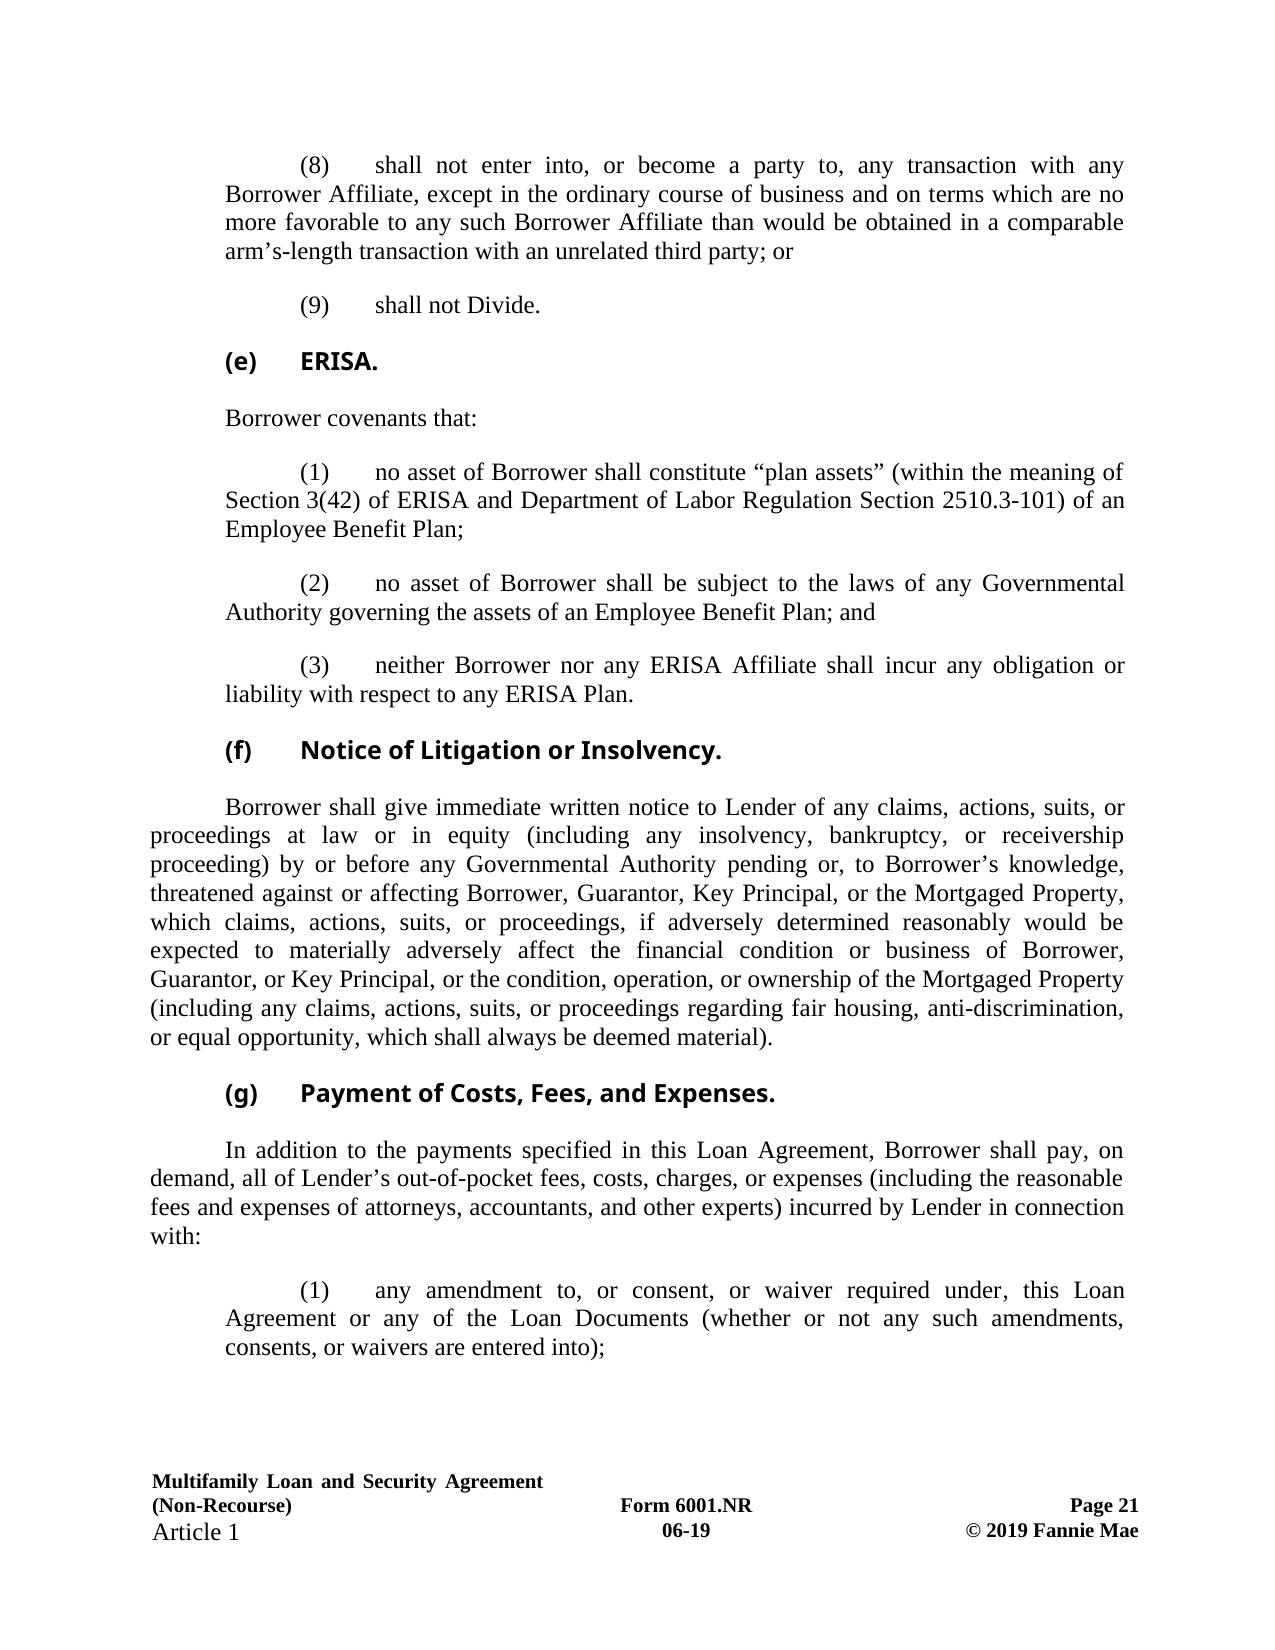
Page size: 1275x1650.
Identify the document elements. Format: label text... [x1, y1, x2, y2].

subtitle no asset of Borrower shall be subject to the laws of any Governmental Authority governing the assets of an Employee Benefit Plan; and [225, 568, 1125, 625]
subtitle any amendment to, or consent, or waiver required under, this Loan Agreement or any of the Loan Documents (whether or not any such amendments, consents, or waivers are entered into); [225, 1275, 1125, 1361]
subtitle no asset of Borrower shall constitute “plan assets” (within the meaning of Section 3(42) of ERISA and Department of Labor Regulation Section 2510.3-101) of an Employee Benefit Plan; [225, 457, 1125, 543]
subtitle Payment of Costs, Fees, and Expenses. [150, 1076, 1125, 1110]
subtitle shall not enter into, or become a party to, any transaction with any Borrower Affiliate, except in the ordinary course of business and on terms which are no more favorable to any such Borrower Affiliate than would be obtained in a comparable arm’s-length transaction with an unrelated third party; or [225, 150, 1125, 265]
subtitle ERISA. [150, 344, 1125, 378]
subtitle Borrower covenants that: [150, 403, 1125, 432]
subtitle Notice of Litigation or Insolvency. [150, 733, 1125, 767]
text In addition to the payments specified in this Loan Agreement, Borrower shall pay, on demand, all of Lender’s out-of-pocket fees, costs, charges, or expenses (including the reasonable fees and expenses of attorneys, accountants, and other experts) incurred by Lender in connection with: [150, 1135, 1125, 1250]
text Borrower shall give immediate written notice to Lender of any claims, actions, suits, or proceedings at law or in equity (including any insolvency, bankruptcy, or receivership proceeding) by or before any Governmental Authority pending or, to Borrower’s knowledge, threatened against or affecting Borrower, Guarantor, Key Principal, or the Mortgaged Property, which claims, actions, suits, or proceedings, if adversely determined reasonably would be expected to materially adversely affect the financial condition or business of Borrower, Guarantor, or Key Principal, or the condition, operation, or ownership of the Mortgaged Property (including any claims, actions, suits, or proceedings regarding fair housing, anti-discrimination, or equal opportunity, which shall always be deemed material). [150, 792, 1125, 1051]
subtitle shall not Divide. [225, 290, 1125, 319]
subtitle neither Borrower nor any ERISA Affiliate shall incur any obligation or liability with respect to any ERISA Plan. [225, 650, 1125, 708]
